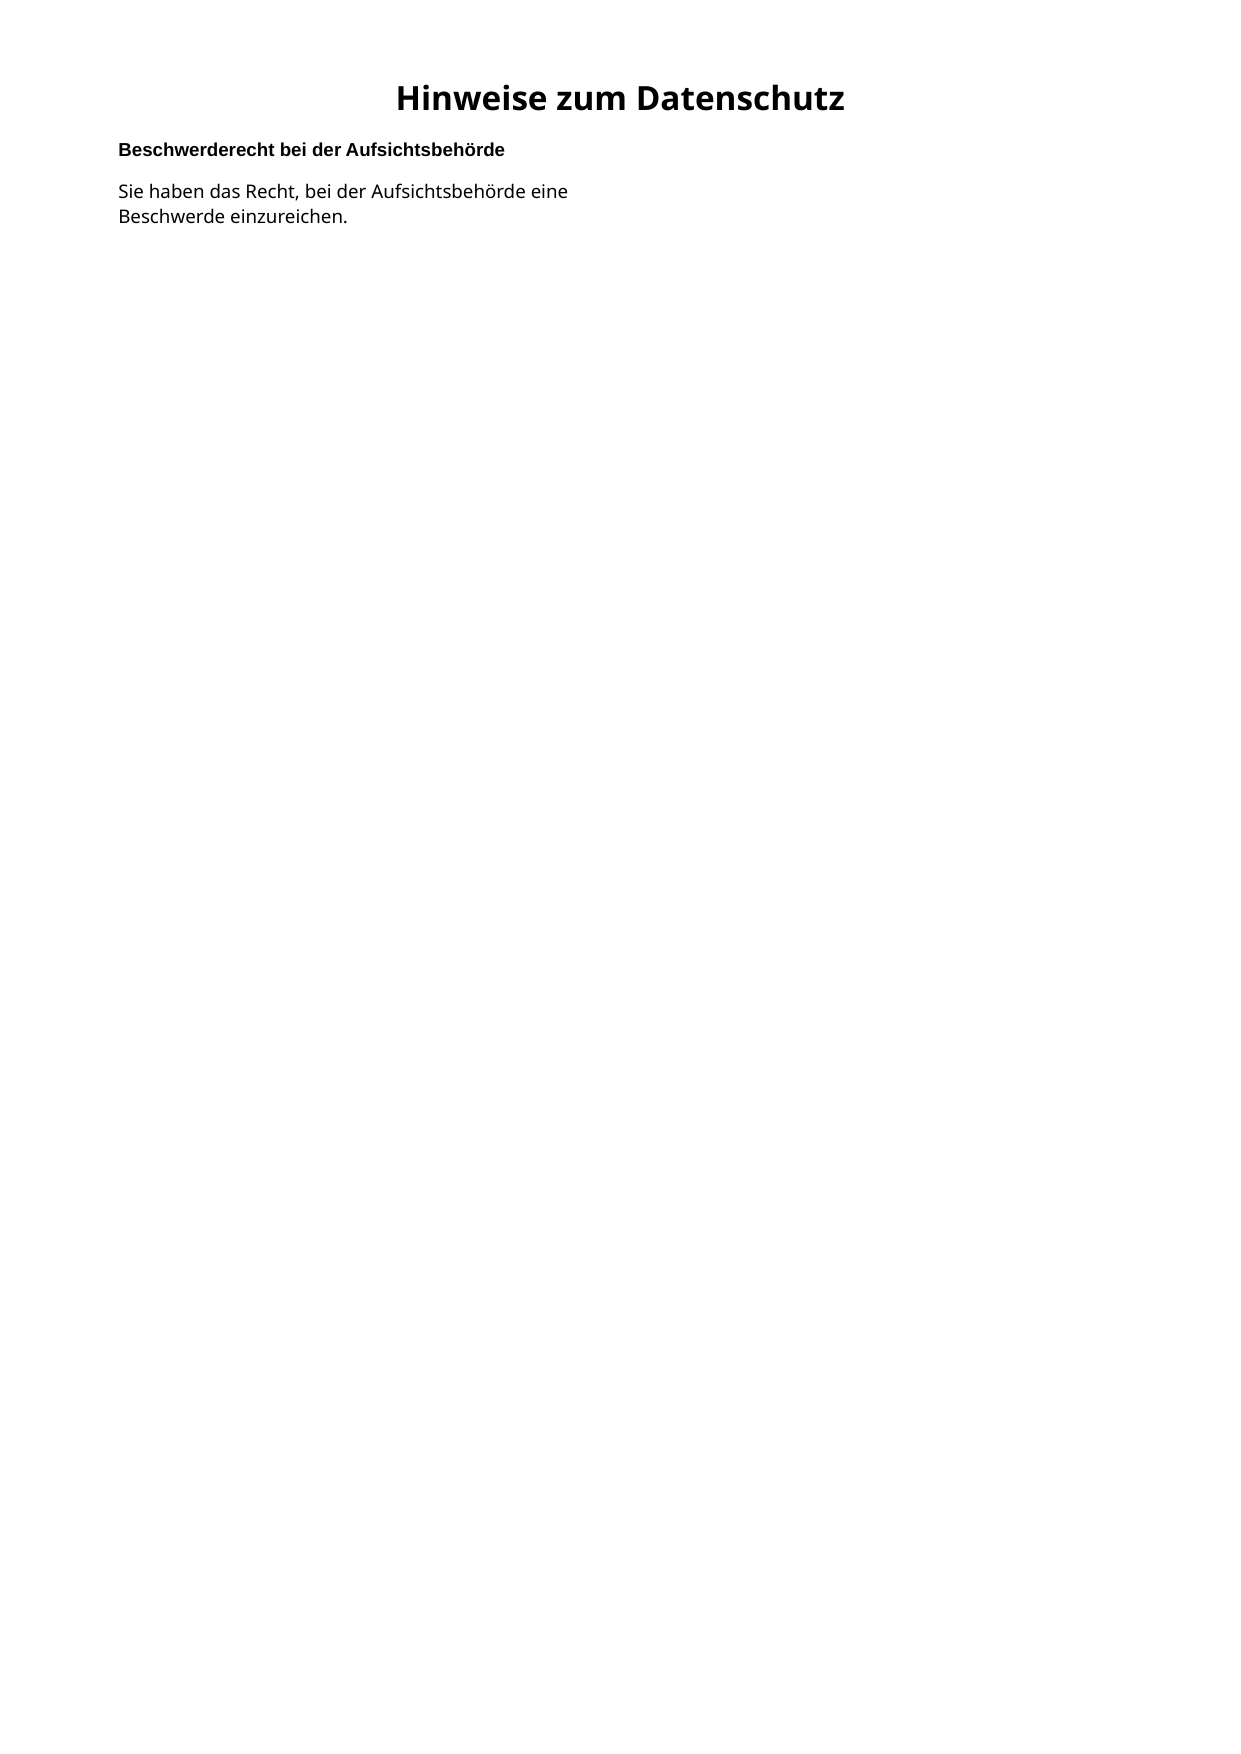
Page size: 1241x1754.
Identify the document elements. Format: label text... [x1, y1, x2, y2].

subtitle Beschwerderecht bei der Aufsichtsbehörde [118, 139, 605, 160]
text Sie haben das Recht, bei der Aufsichtsbehörde eine Beschwerde einzureichen. [118, 178, 605, 229]
